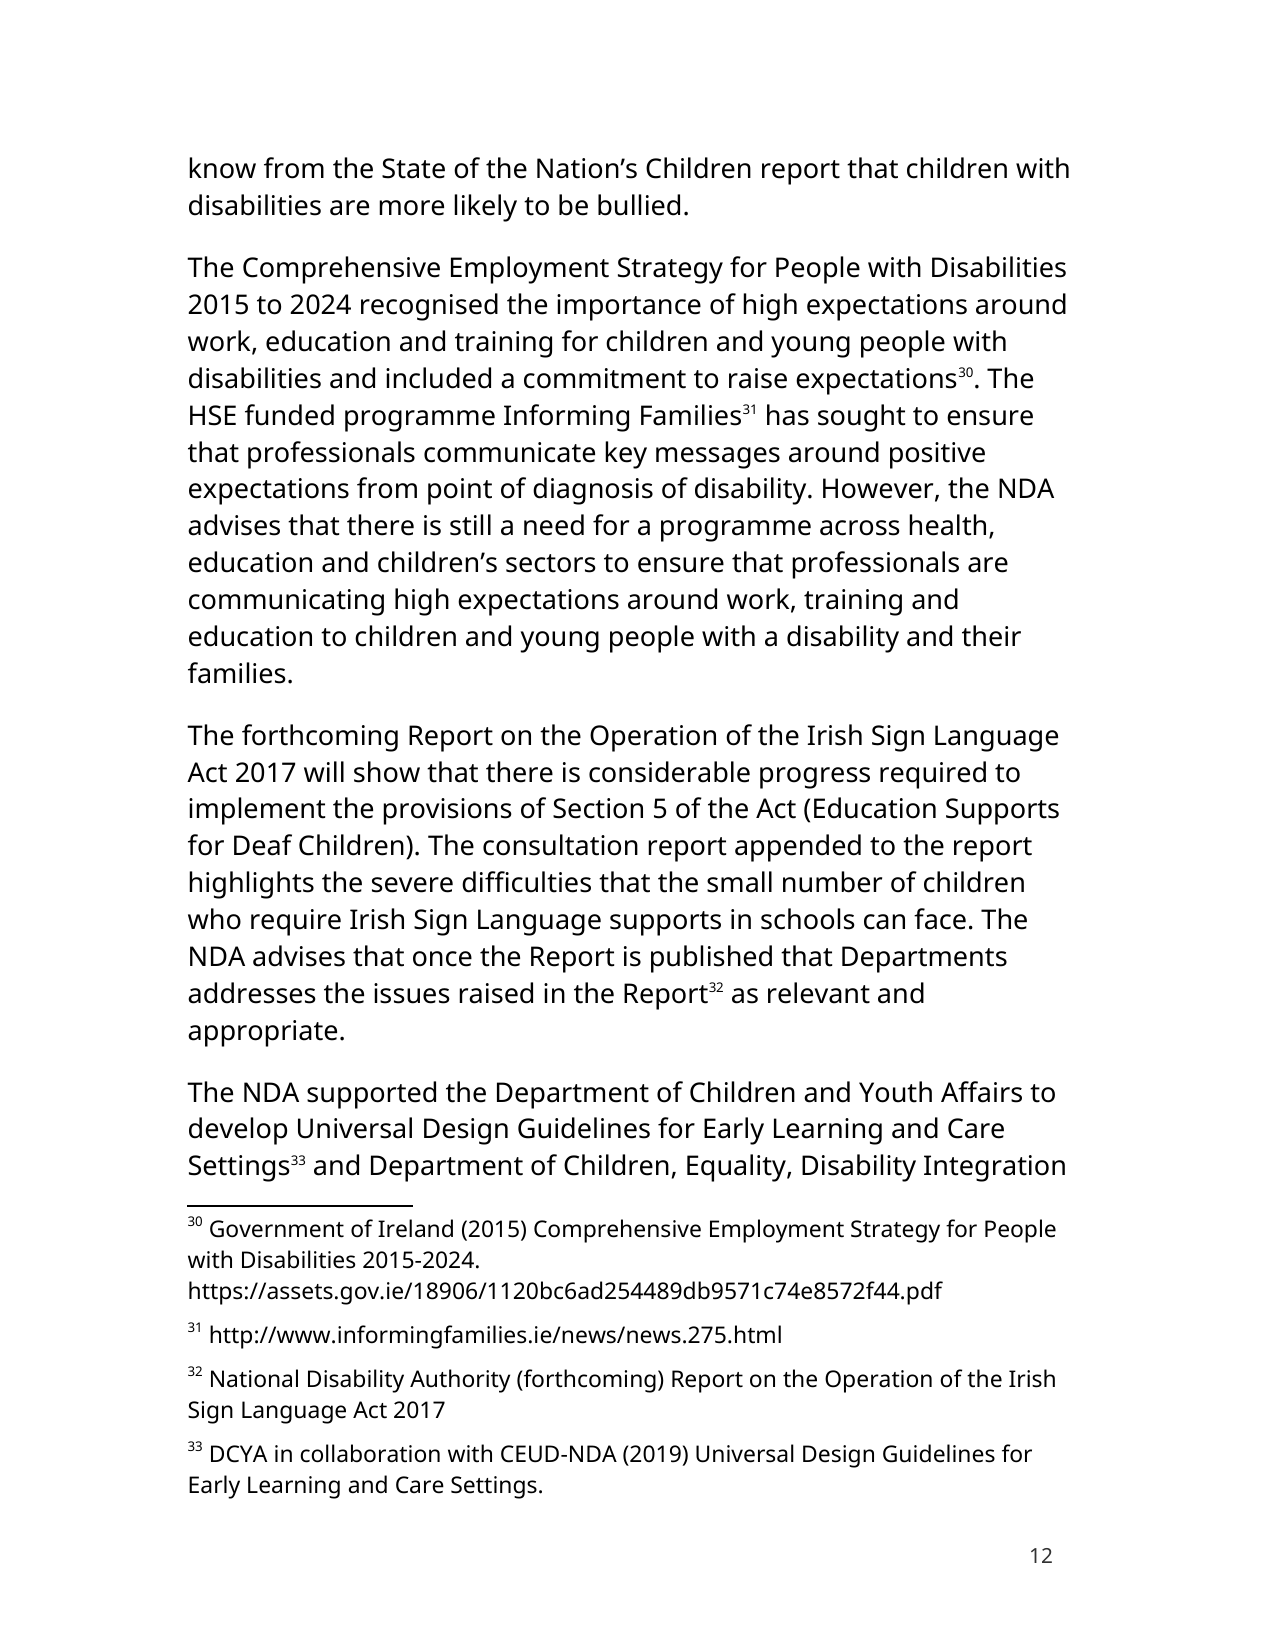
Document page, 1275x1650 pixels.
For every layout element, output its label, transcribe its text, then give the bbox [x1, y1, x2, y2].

text The forthcoming Report on the Operation of the Irish Sign Language Act 2017 will show that there is considerable progress required to implement the provisions of Section 5 of the Act (Education Supports for Deaf Children). The consultation report appended to the report highlights the severe difficulties that the small number of children who require Irish Sign Language supports in schools can face. The NDA advises that once the Report is published that Departments addresses the issues raised in the Report as relevant and appropriate. [187, 716, 1087, 1048]
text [187, 1073, 1087, 1184]
text The Comprehensive Employment Strategy for People with Disabilities 2015 to 2024 recognised the importance of high expectations around work, education and training for children and young people with disabilities and included a commitment to raise expectations. The HSE funded programme Informing Families has sought to ensure that professionals communicate key messages around positive expectations from point of diagnosis of disability. However, the NDA advises that there is still a need for a programme across health, education and children’s sectors to ensure that professionals are communicating high expectations around work, training and education to children and young people with a disability and their families. [187, 249, 1087, 691]
text We know from studies using Growing Up In Ireland data that children and young people have a poorer self concept than children without disabilities (though this various by disability and aspects of self concept, e.g. academic, social, etc); that they are less engaged with and feel less positive about school; that parents of children with disabilities have lower expectations of them (compared to expectations of children without disabilities) and that those lower parental expectations have an impact both on the academic and social and emotional outcomes for children with special educational needs; and that children with disabilities to tend to find transitions from one level of education to another more challenging. As noted below we know from the State of the Nation’s Children report that children with disabilities are more likely to be bullied. [187, 150, 1087, 224]
